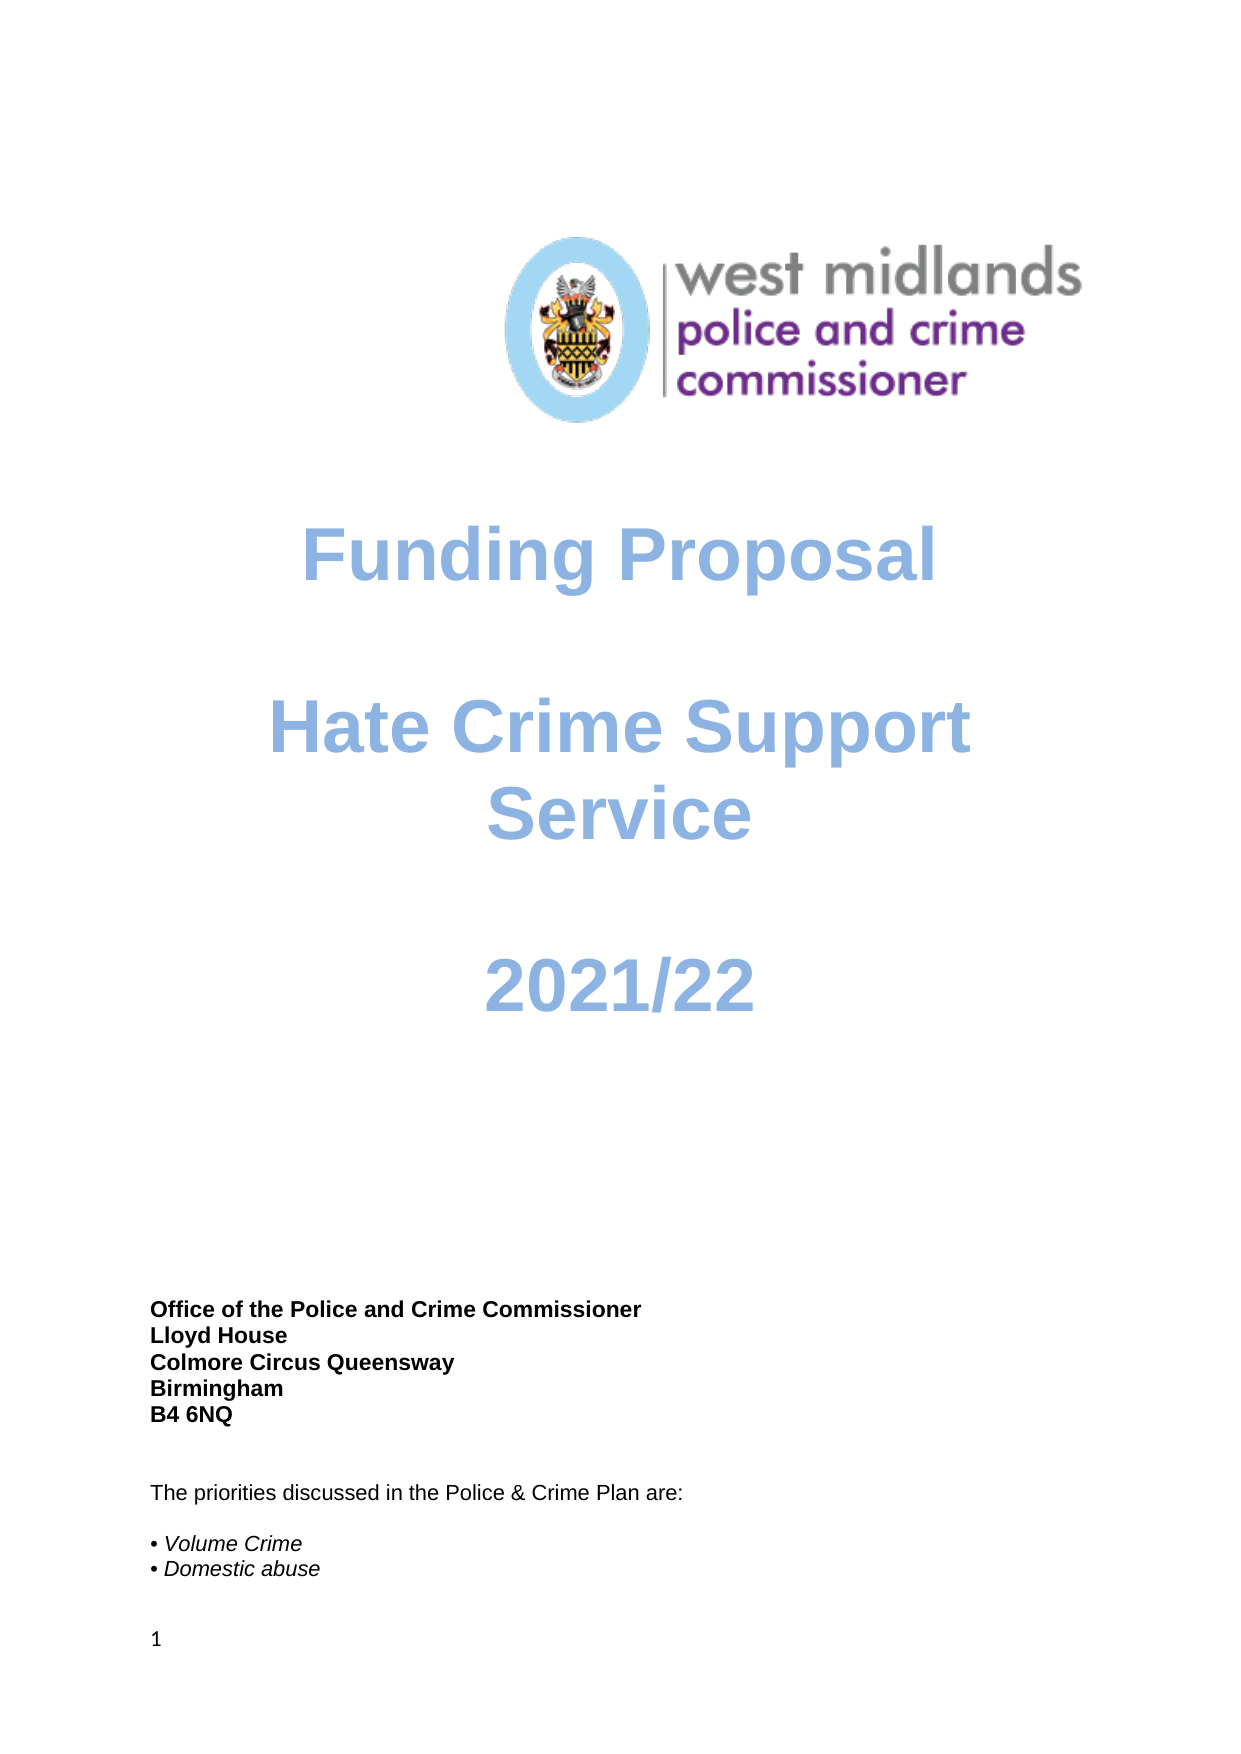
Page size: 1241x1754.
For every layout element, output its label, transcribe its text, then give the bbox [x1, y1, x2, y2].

picture [496, 236, 1091, 424]
text Colmore Circus Queensway [150, 1348, 1090, 1375]
text • Volume Crime [150, 1531, 1090, 1556]
text B4 6NQ [150, 1401, 1090, 1428]
text Hate Crime Support Service [150, 682, 1090, 855]
text • Domestic abuse [150, 1556, 1090, 1581]
text 2021/22 [150, 941, 1090, 1027]
text Birmingham [150, 1375, 1090, 1401]
text The priorities discussed in the Police & Crime Plan are: [150, 1480, 1090, 1506]
text Funding Proposal [150, 510, 1090, 596]
text Lloyd House [150, 1322, 1090, 1348]
text Office of the Police and Crime Commissioner [150, 1296, 1090, 1322]
